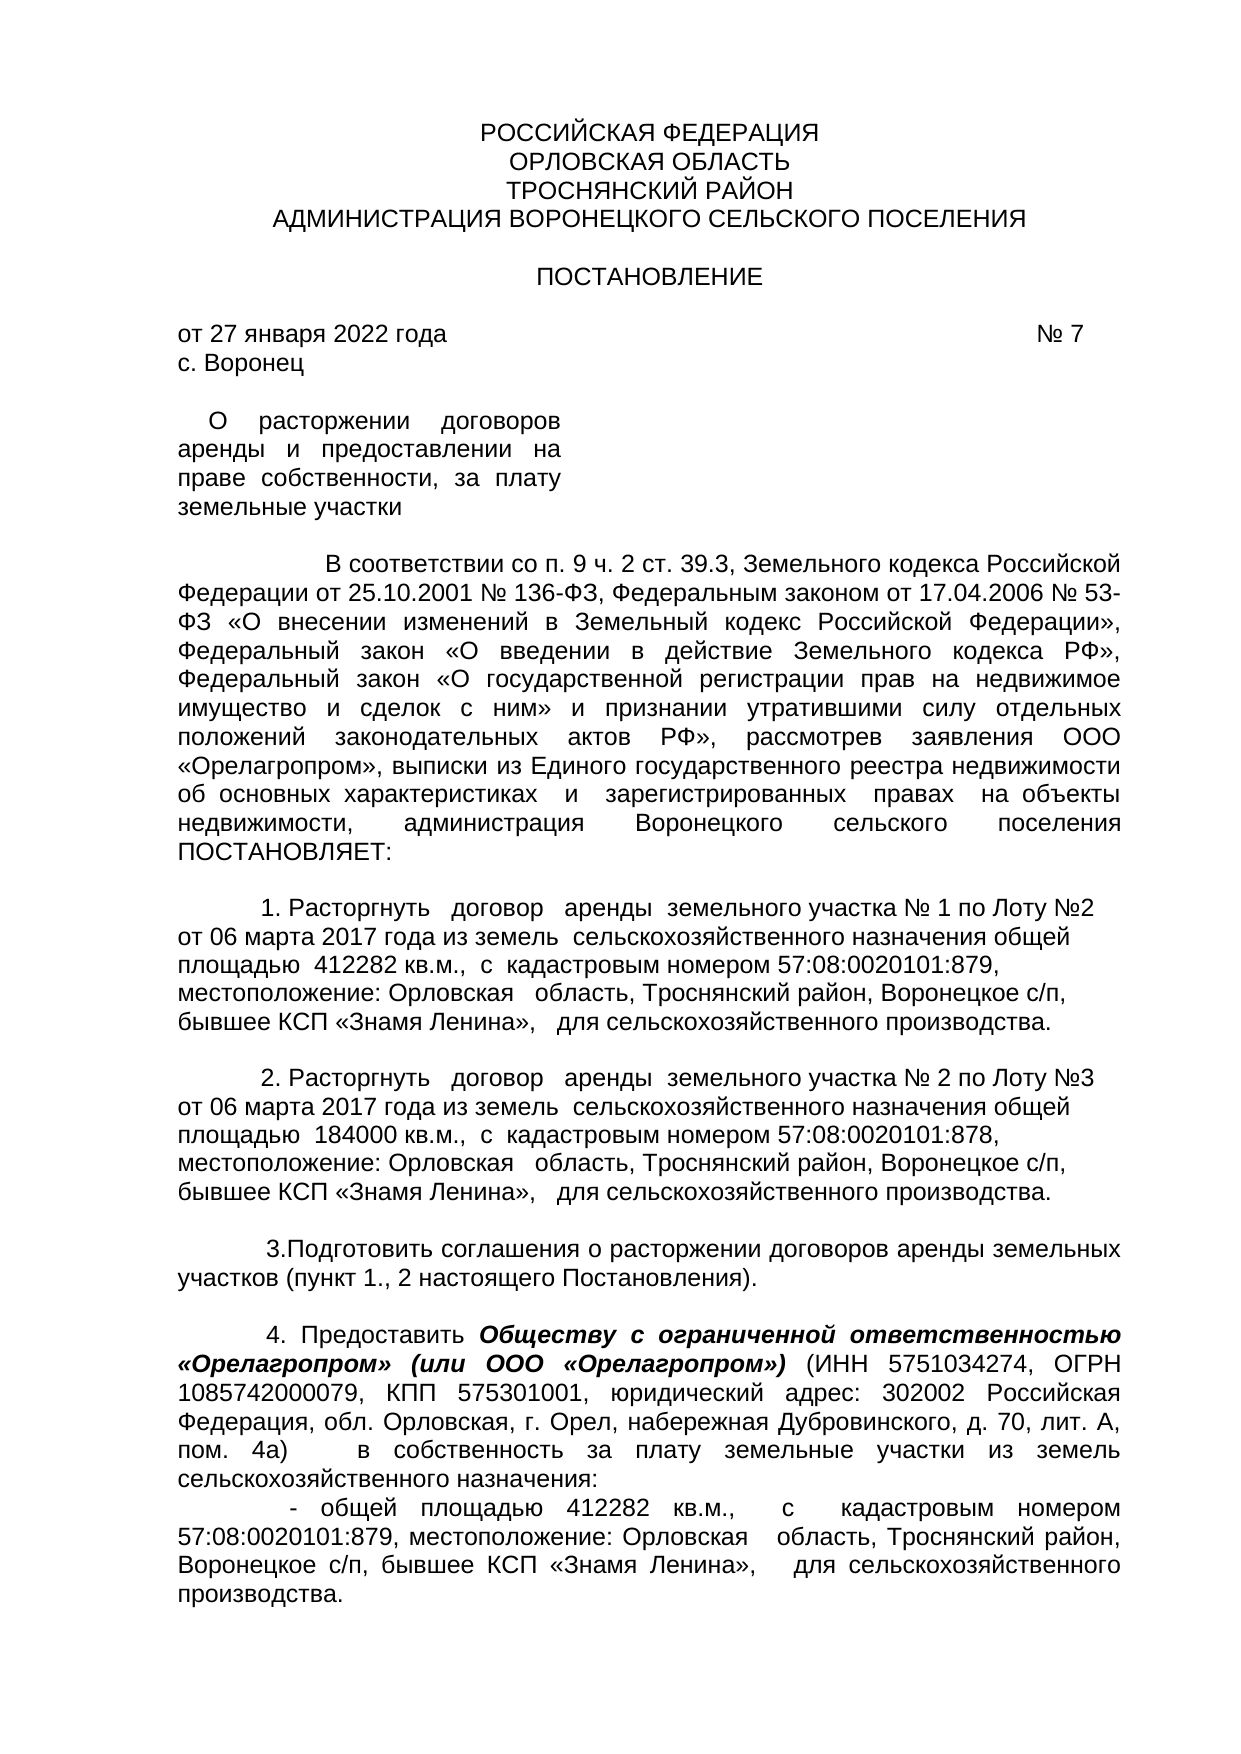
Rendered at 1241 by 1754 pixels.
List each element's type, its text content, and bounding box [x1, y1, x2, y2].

text от 27 января 2022 года № 7 [177, 319, 1122, 348]
text 4. Предоставить Обществу с ограниченной ответственностью «Орелагропром» (или ООО «Орелагропром») (ИНН 5751034274, ОГРН 1085742000079, КПП 575301001, юридический адрес: 302002 Российская Федерация, обл. Орловская, г. Орел, набережная Дубровинского, д. 70, лит. А, пом. 4а) в собственность за плату земельные участки из земель сельскохозяйственного назначения: [177, 1320, 1122, 1493]
text - общей площадью 412282 кв.м., с кадастровым номером 57:08:0020101:879, местоположение: Орловская область, Троснянский район, Воронецкое с/п, бывшее КСП «Знамя Ленина», для сельскохозяйственного производства. [177, 1493, 1122, 1608]
text ПОСТАНОВЛЕНИЕ [177, 262, 1122, 291]
text 3.Подготовить соглашения о расторжении договоров аренды земельных участков (пункт 1., 2 настоящего Постановления). [177, 1234, 1122, 1291]
text ТРОСНЯНСКИЙ РАЙОН [177, 176, 1122, 204]
text О расторжении договоров аренды и предоставлении на праве собственности, за плату земельные участки [177, 406, 561, 521]
text РОССИЙСКАЯ ФЕДЕРАЦИЯ [177, 118, 1122, 147]
text 2. Расторгнуть договор аренды земельного участка № 2 по Лоту №3 от 06 марта 2017 года из земель сельскохозяйственного назначения общей площадью 184000 кв.м., с кадастровым номером 57:08:0020101:878, местоположение: Орловская область, Троснянский район, Воронецкое с/п, бывшее КСП «Знамя Ленина», для сельскохозяйственного производства. [177, 1064, 1122, 1205]
text ОРЛОВСКАЯ ОБЛАСТЬ [177, 147, 1122, 176]
text 1. Расторгнуть договор аренды земельного участка № 1 по Лоту №2 от 06 марта 2017 года из земель сельскохозяйственного назначения общей площадью 412282 кв.м., с кадастровым номером 57:08:0020101:879, местоположение: Орловская область, Троснянский район, Воронецкое с/п, бывшее КСП «Знамя Ленина», для сельскохозяйственного производства. [177, 894, 1122, 1035]
text с. Воронец [177, 348, 1122, 377]
text АДМИНИСТРАЦИЯ ВОРОНЕЦКОГО СЕЛЬСКОГО ПОСЕЛЕНИЯ [177, 204, 1122, 233]
text В соответствии со п. 9 ч. 2 ст. 39.3, Земельного кодекса Российской Федерации от 25.10.2001 № 136-ФЗ, Федеральным законом от 17.04.2006 № 53-ФЗ «О внесении изменений в Земельный кодекс Российской Федерации», Федеральный закон «О введении в действие Земельного кодекса РФ», Федеральный закон «О государственной регистрации прав на недвижимое имущество и сделок с ним» и признании утратившими силу отдельных положений законодательных актов РФ», рассмотрев заявления ООО «Орелагропром», выписки из Единого государственного реестра недвижимости об основных характеристиках и зарегистрированных правах на объекты недвижимости, администрация Воронецкого сельского поселения ПОСТАНОВЛЯЕТ: [177, 549, 1122, 866]
